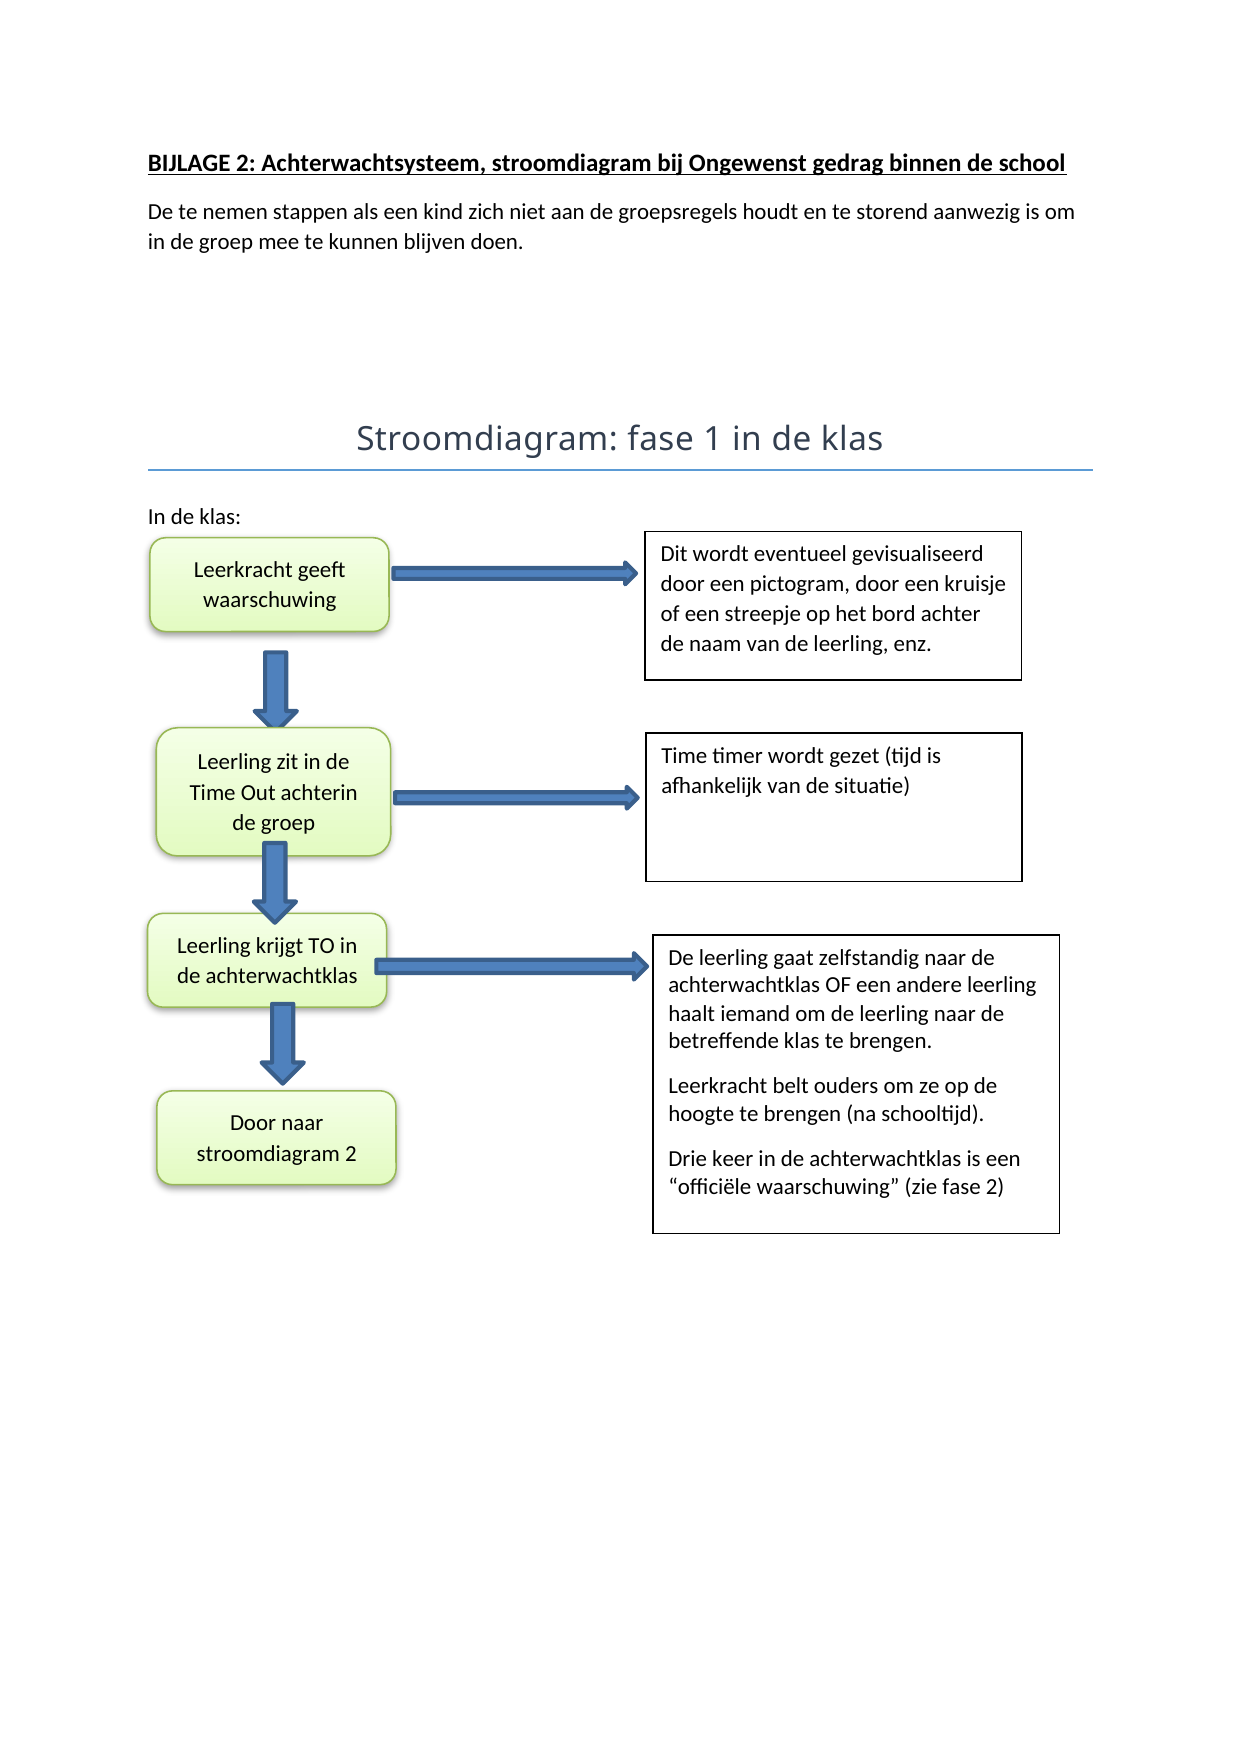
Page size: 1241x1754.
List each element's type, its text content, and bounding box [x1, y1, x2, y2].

text BIJLAGE 2: Achterwachtsysteem, stroomdiagram bij Ongewenst gedrag binnen de school [148, 148, 1093, 178]
text De te nemen stappen als een kind zich niet aan de groepsregels houdt en te storend aanwezig is om in de groep mee te kunnen blijven doen. [148, 197, 1093, 255]
text In de klas: [148, 502, 1093, 560]
title Stroomdiagram: fase 1 in de klas [148, 415, 1093, 469]
